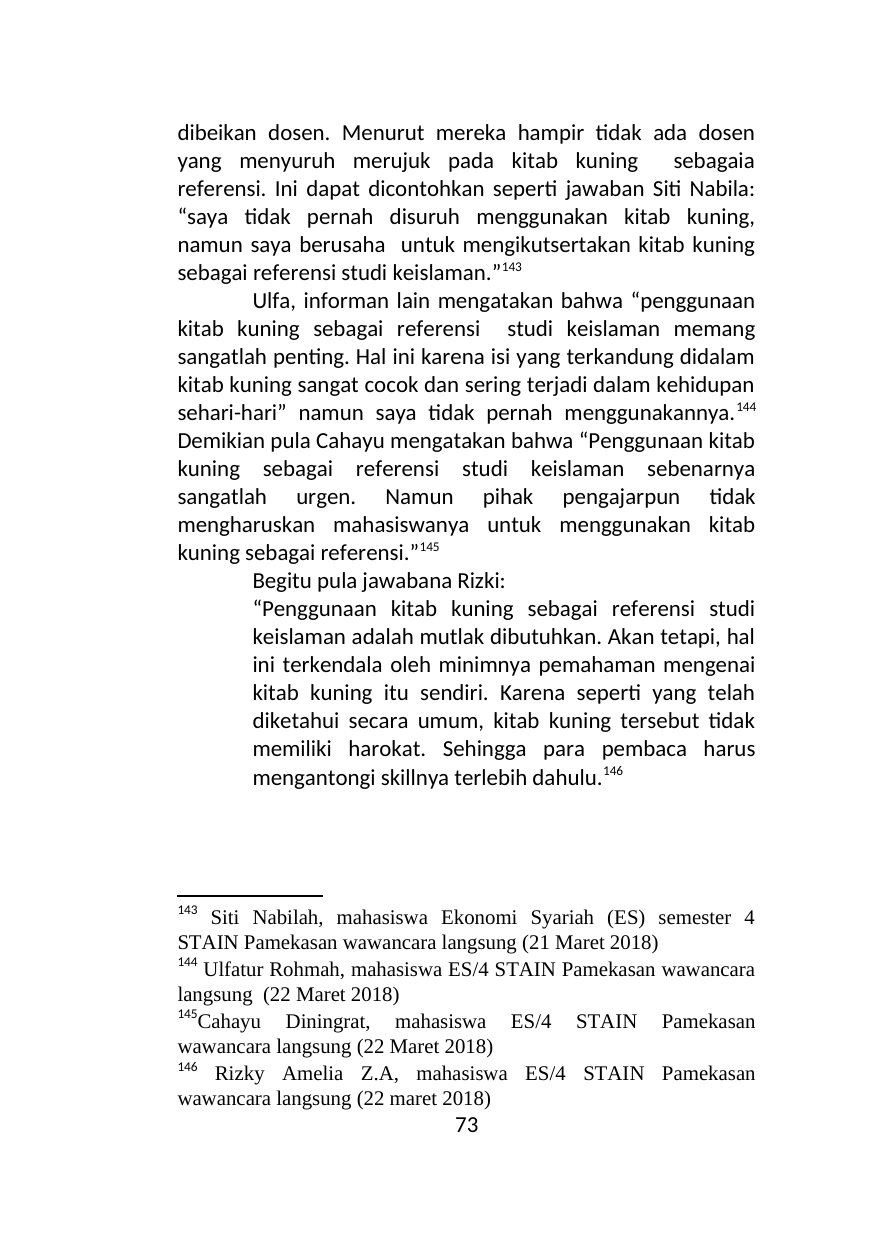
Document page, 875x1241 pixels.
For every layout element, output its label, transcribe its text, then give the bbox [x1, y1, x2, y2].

text Ulfa, informan lain mengatakan bahwa “penggunaan kitab kuning sebagai referensi studi keislaman memang sangatlah penting. Hal ini karena isi yang terkandung didalam kitab kuning sangat cocok dan sering terjadi dalam kehidupan sehari-hari” namun saya tidak pernah menggunakannya. Demikian pula Cahayu mengatakan bahwa “Penggunaan kitab kuning sebagai referensi studi keislaman sebenarnya sangatlah urgen. Namun pihak pengajarpun tidak mengharuskan mahasiswanya untuk menggunakan kitab kuning sebagai referensi.” [177, 286, 756, 566]
text “Penggunaan kitab kuning sebagai referensi studi keislaman adalah mutlak dibutuhkan. Akan tetapi, hal ini terkendala oleh minimnya pemahaman mengenai kitab kuning itu sendiri. Karena seperti yang telah diketahui secara umum, kitab kuning tersebut tidak memiliki harokat. Sehingga para pembaca harus mengantongi skillnya terlebih dahulu. [252, 594, 756, 791]
text Begitu pula jawabana Rizki: [177, 566, 756, 594]
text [177, 118, 756, 286]
